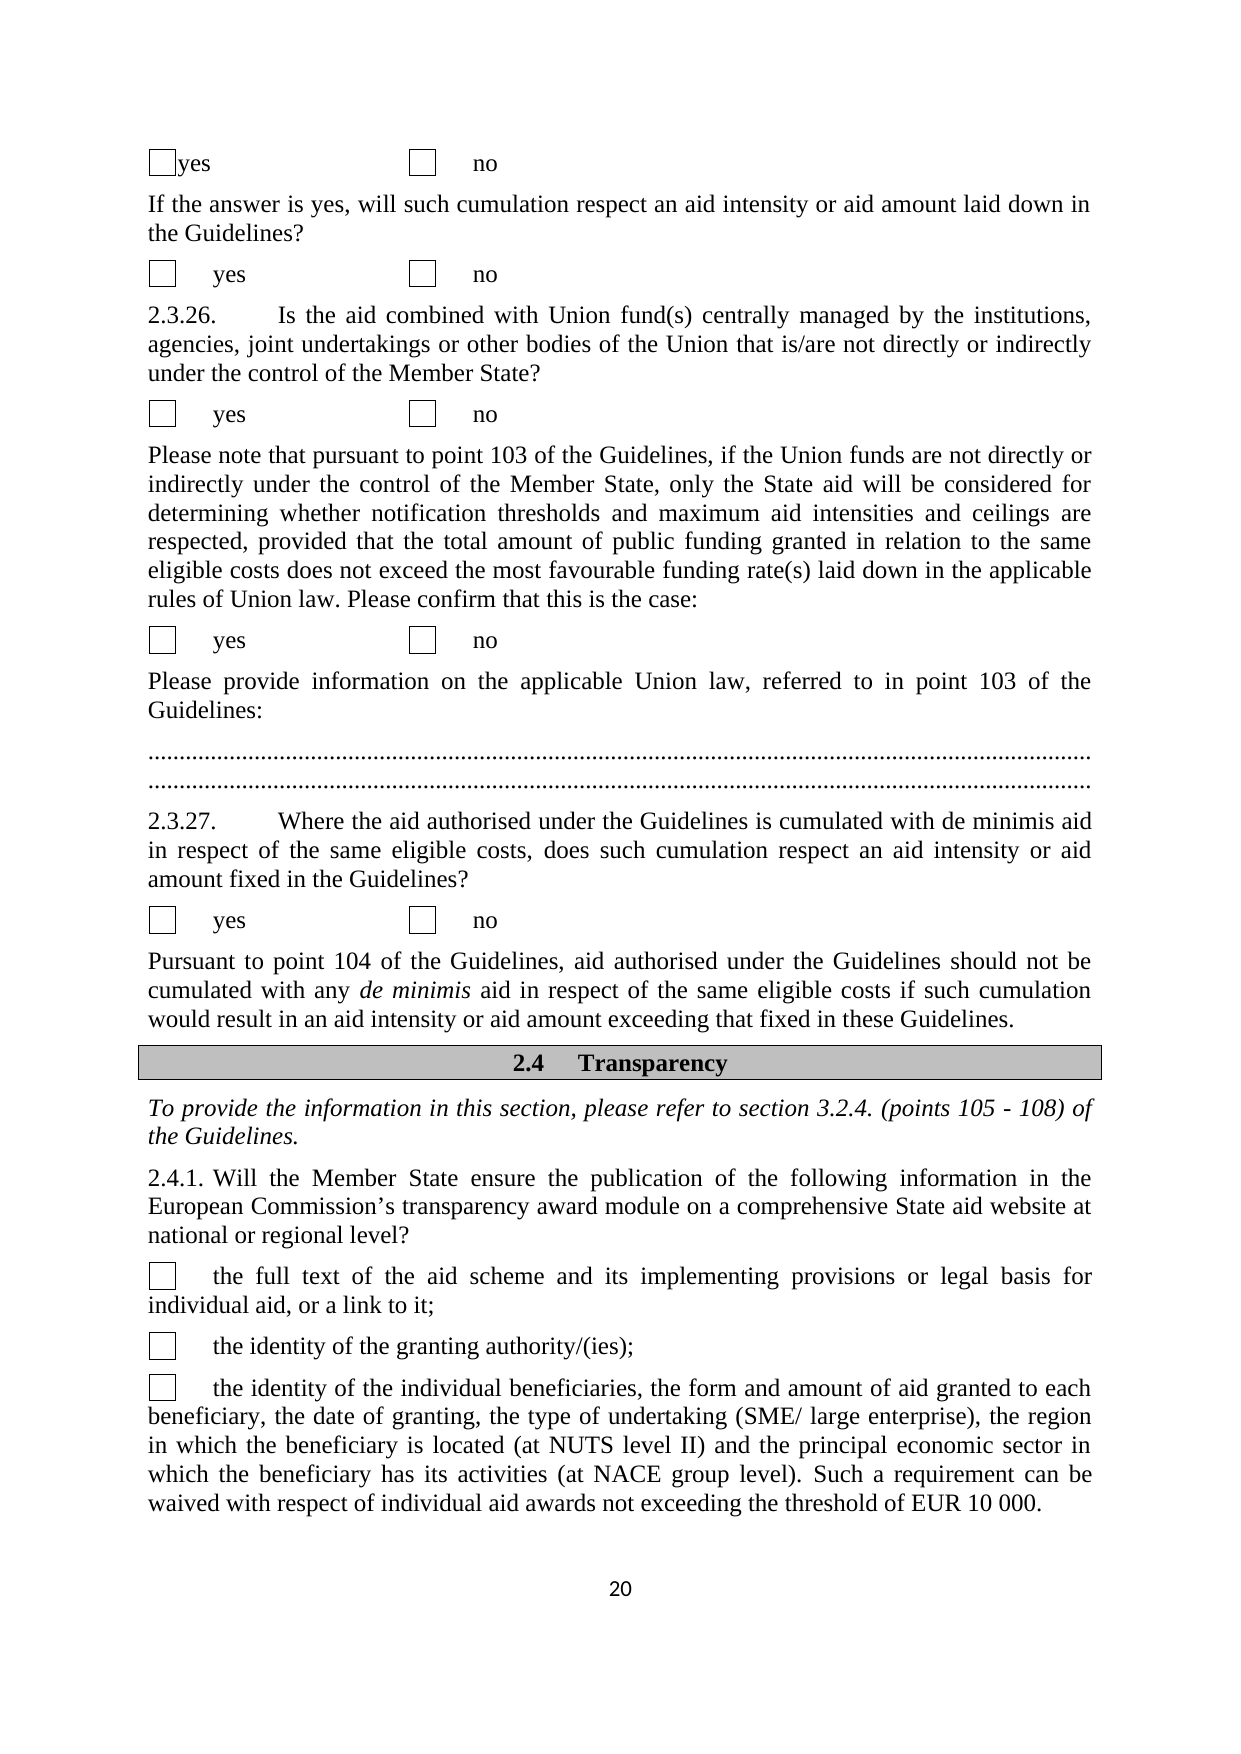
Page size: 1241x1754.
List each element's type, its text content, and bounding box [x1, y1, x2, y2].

text Pursuant to point 104 of the Guidelines, aid authorised under the Guidelines should not be cumulated with any de minimis aid in respect of the same eligible costs if such cumulation would result in an aid intensity or aid amount exceeding that fixed in these Guidelines. [148, 946, 1093, 1033]
text Please note that pursuant to point 103 of the Guidelines, if the Union funds are not directly or indirectly under the control of the Member State, only the State aid will be considered for determining whether notification thresholds and maximum aid intensities and ceilings are respected, provided that the total amount of public funding granted in relation to the same eligible costs does not exceed the most favourable funding rate(s) laid down in the applicable rules of Union law. Please confirm that this is the case: [148, 440, 1093, 613]
list Will the Member State ensure the publication of the following information in the European Commission’s transparency award module on a comprehensive State aid website at national or regional level? [148, 1163, 1093, 1249]
text the identity of the granting authority/(ies); [148, 1331, 1093, 1360]
text yes no [148, 399, 1093, 428]
list Where the aid authorised under the Guidelines is cumulated with de minimis aid in respect of the same eligible costs, does such cumulation respect an aid intensity or aid amount fixed in the Guidelines? [148, 806, 1093, 893]
list Is the aid combined with Union fund(s) centrally managed by the institutions, agencies, joint undertakings or other bodies of the Union that is/are not directly or indirectly under the control of the Member State? [148, 300, 1093, 386]
list yes no [148, 148, 1093, 176]
list Transparency [139, 1046, 1101, 1079]
text yes no [148, 259, 1093, 288]
text If the answer is yes, will such cumulation respect an aid intensity or aid amount laid down in the Guidelines? [148, 189, 1093, 246]
text To provide the information in this section, please refer to section 3.2.4. (points 105 - 108) of the Guidelines. [148, 1093, 1093, 1150]
text yes no [148, 905, 1093, 934]
text .............................................................................................................................................................................................................................................................................................................. [148, 736, 1093, 794]
text the full text of the aid scheme and its implementing provisions or legal basis for individual aid, or a link to it; [148, 1261, 1093, 1319]
text the identity of the individual beneficiaries, the form and amount of aid granted to each beneficiary, the date of granting, the type of undertaking (SME/ large enterprise), the region in which the beneficiary is located (at NUTS level II) and the principal economic sector in which the beneficiary has its activities (at NACE group level). Such a requirement can be waived with respect of individual aid awards not exceeding the threshold of EUR 10 000. [148, 1373, 1093, 1516]
text yes no [148, 625, 1093, 654]
text Please provide information on the applicable Union law, referred to in point 103 of the Guidelines: [148, 666, 1093, 724]
